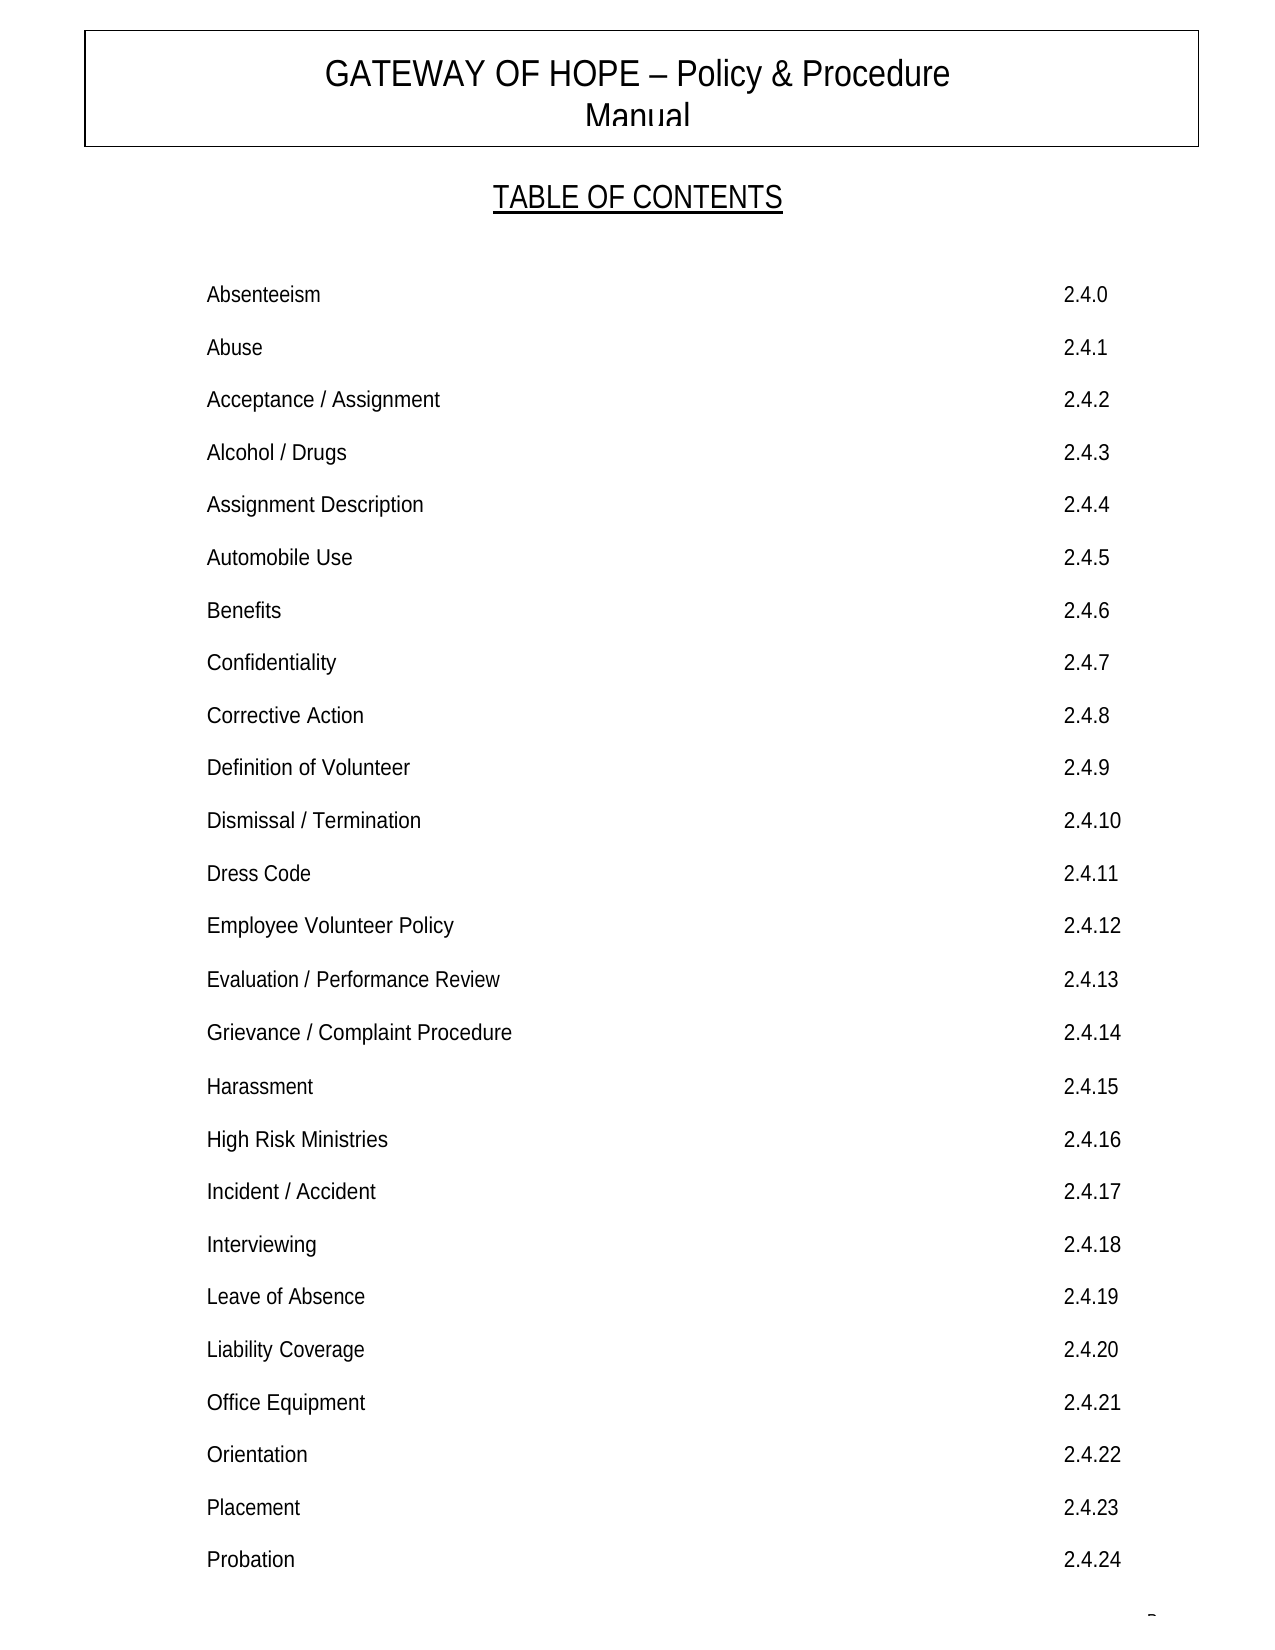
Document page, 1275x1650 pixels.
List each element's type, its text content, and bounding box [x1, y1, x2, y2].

text Benefits 2.4.6 [207, 597, 1210, 623]
text Liability Coverage 2.4.20 [207, 1336, 1210, 1362]
text Office Equipment 2.4.21 [207, 1388, 1210, 1415]
text TABLE OF CONTENTS [491, 177, 785, 216]
text Confidentiality 2.4.7 [207, 649, 1210, 676]
text Grievance / Complaint Procedure 2.4.14 [207, 1019, 1210, 1045]
text Employee Volunteer Policy 2.4.12 [207, 912, 1210, 938]
text Abuse 2.4.1 [207, 334, 1210, 360]
text Automobile Use 2.4.5 [207, 544, 1210, 571]
text Dress Code 2.4.11 [207, 859, 1210, 886]
text Acceptance / Assignment 2.4.2 [207, 386, 1210, 413]
text Corrective Action 2.4.8 [207, 702, 1210, 728]
text Alcohol / Drugs 2.4.3 [207, 439, 1210, 465]
text Incident / Accident 2.4.17 [207, 1178, 1210, 1204]
text Leave of Absence 2.4.19 [207, 1283, 1210, 1309]
text Harassment 2.4.15 [207, 1073, 1210, 1099]
text Dismissal / Termination 2.4.10 [207, 807, 1210, 833]
text Orientation 2.4.22 [207, 1441, 1210, 1467]
text Assignment Description 2.4.4 [207, 491, 1210, 518]
text High Risk Ministries 2.4.16 [207, 1126, 1210, 1152]
text Interviewing 2.4.18 [207, 1231, 1210, 1257]
text Probation 2.4.24 [207, 1546, 1210, 1572]
text Evaluation / Performance Review 2.4.13 [207, 966, 1210, 992]
text Placement 2.4.23 [207, 1494, 1210, 1520]
text Absenteeism 2.4.0 [207, 281, 1210, 308]
text Definition of Volunteer 2.4.9 [207, 754, 1210, 781]
